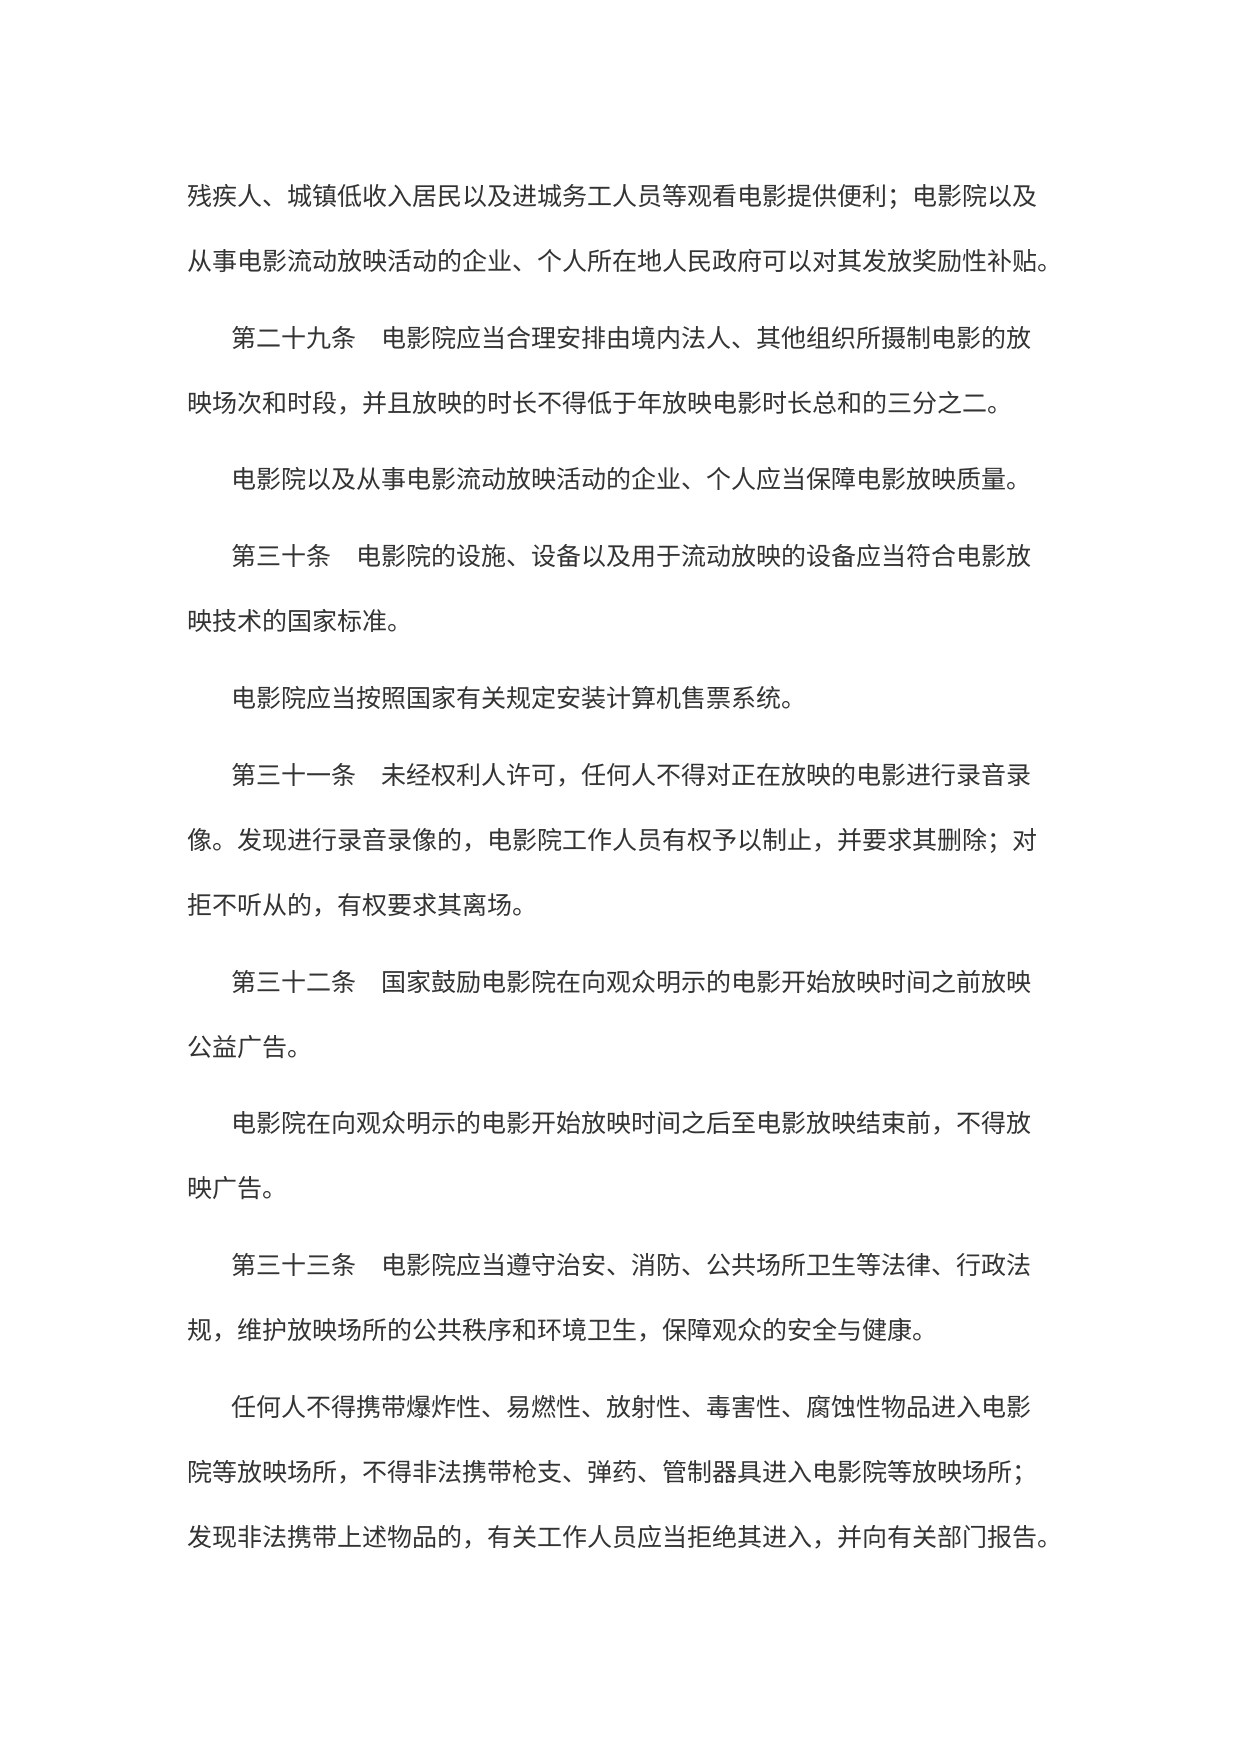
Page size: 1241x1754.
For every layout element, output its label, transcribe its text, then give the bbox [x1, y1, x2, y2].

text 电影院应当按照国家有关规定安装计算机售票系统。 [187, 664, 1053, 729]
text 第三十二条 国家鼓励电影院在向观众明示的电影开始放映时间之前放映公益广告。 [187, 948, 1053, 1078]
text 第二十九条 电影院应当合理安排由境内法人、其他组织所摄制电影的放映场次和时段，并且放映的时长不得低于年放映电影时长总和的三分之二。 [187, 304, 1053, 434]
text 任何人不得携带爆炸性、易燃性、放射性、毒害性、腐蚀性物品进入电影院等放映场所，不得非法携带枪支、弹药、管制器具进入电影院等放映场所；发现非法携带上述物品的，有关工作人员应当拒绝其进入，并向有关部门报告。 [187, 1373, 1053, 1568]
text 第三十三条 电影院应当遵守治安、消防、公共场所卫生等法律、行政法规，维护放映场所的公共秩序和环境卫生，保障观众的安全与健康。 [187, 1231, 1053, 1361]
text 第三十条 电影院的设施、设备以及用于流动放映的设备应当符合电影放映技术的国家标准。 [187, 522, 1053, 652]
text 电影院在向观众明示的电影开始放映时间之后至电影放映结束前，不得放映广告。 [187, 1089, 1053, 1219]
text 第三十一条 未经权利人许可，任何人不得对正在放映的电影进行录音录像。发现进行录音录像的，电影院工作人员有权予以制止，并要求其删除；对拒不听从的，有权要求其离场。 [187, 741, 1053, 936]
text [187, 162, 1053, 292]
text 电影院以及从事电影流动放映活动的企业、个人应当保障电影放映质量。 [187, 446, 1053, 511]
